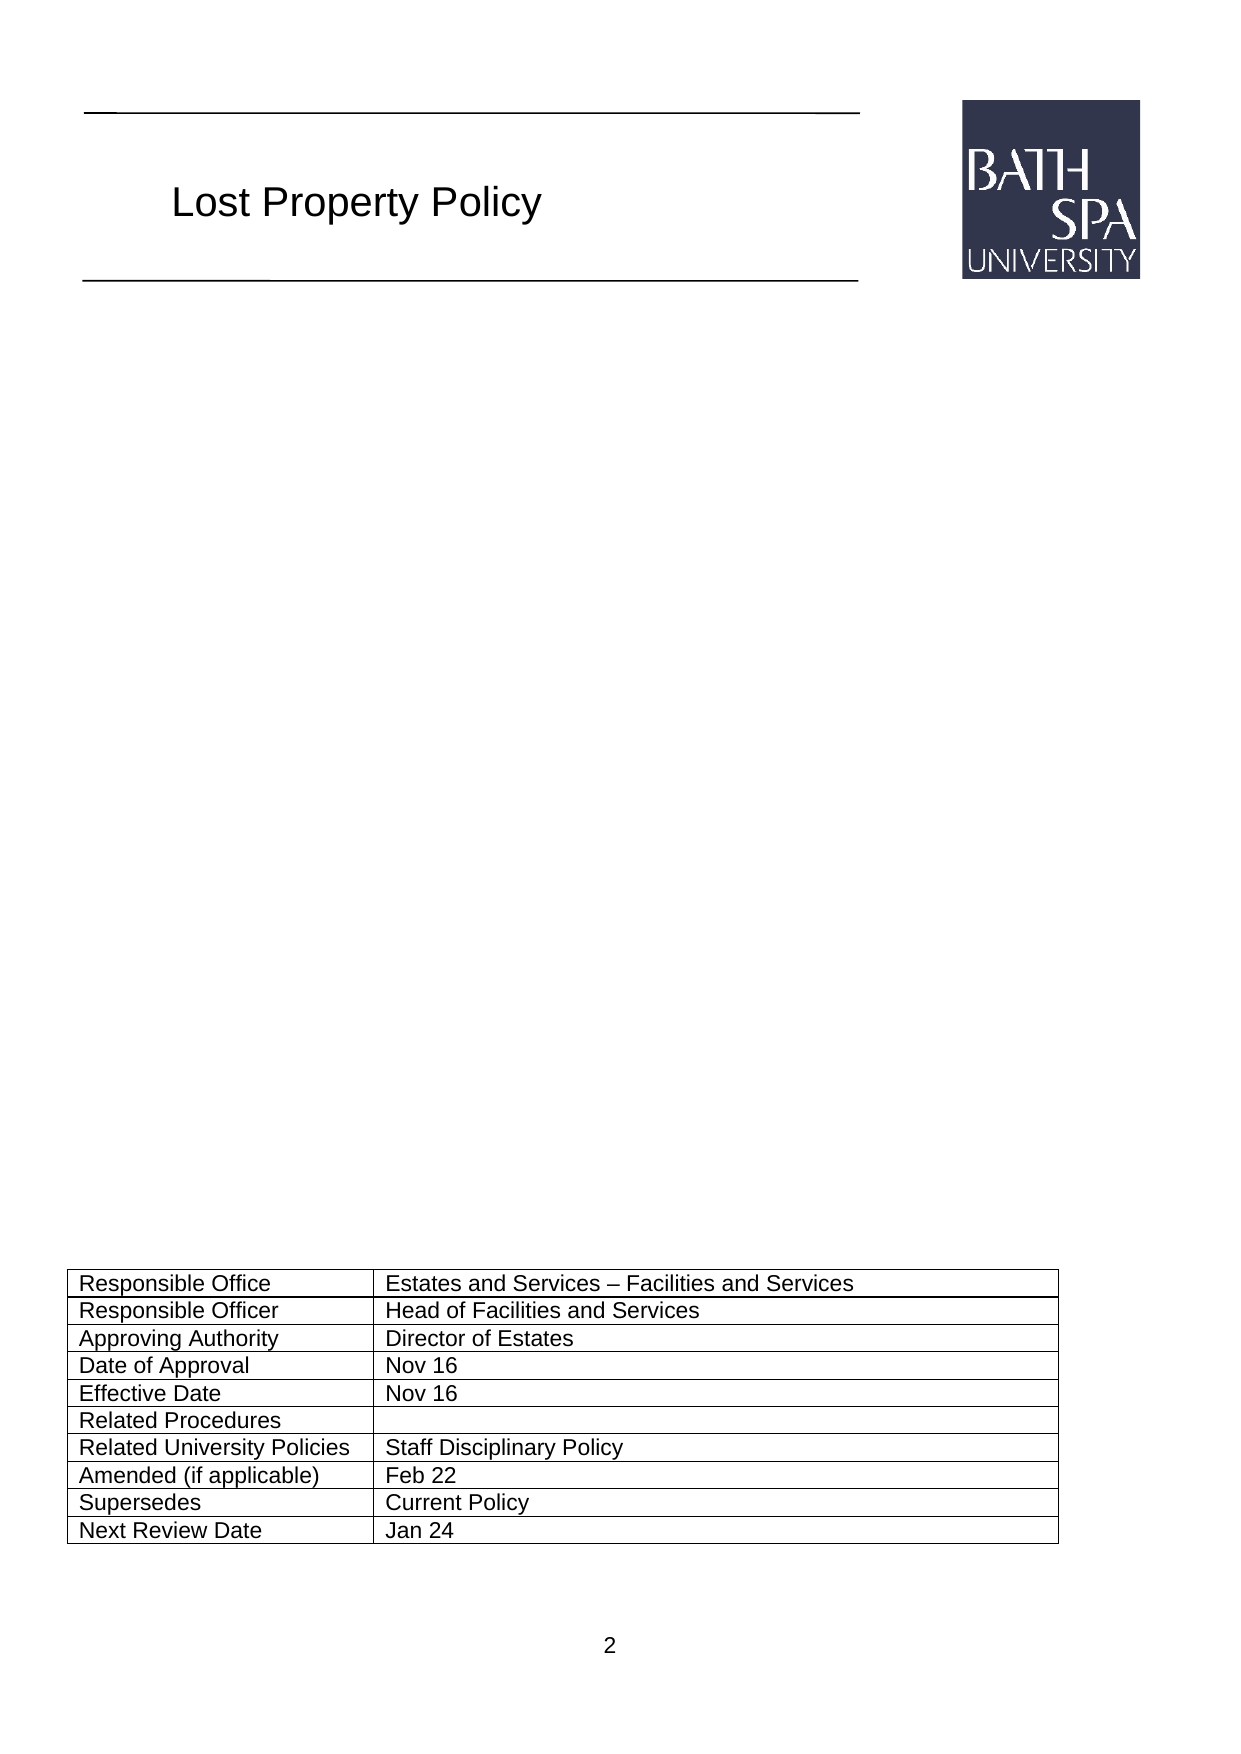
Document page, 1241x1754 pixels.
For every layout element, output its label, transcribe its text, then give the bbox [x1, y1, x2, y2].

table_cell Current Policy [374, 1489, 1058, 1516]
table_cell Nov 16 [374, 1380, 1058, 1406]
table_cell [374, 1407, 1058, 1433]
table_cell Feb 22 [374, 1462, 1058, 1488]
table_cell Approving Authority [68, 1325, 373, 1351]
table_cell Jan 24 [374, 1517, 1058, 1543]
table_cell Head of Facilities and Services [374, 1298, 1058, 1324]
table_cell Nov 16 [374, 1352, 1058, 1378]
table_cell Responsible Officer [68, 1298, 373, 1324]
table_cell Amended (if applicable) [68, 1462, 373, 1488]
table_cell Effective Date [68, 1380, 373, 1406]
table_cell Related Procedures [68, 1407, 373, 1433]
table_header Responsible Office [68, 1270, 373, 1296]
table_header Estates and Services – Facilities and Services [374, 1270, 1058, 1296]
table_cell Director of Estates [374, 1325, 1058, 1351]
table_cell Next Review Date [68, 1517, 373, 1543]
table_cell Related University Policies [68, 1434, 373, 1461]
table_cell Staff Disciplinary Policy [374, 1434, 1058, 1461]
table_cell Supersedes [68, 1489, 373, 1516]
table_cell Date of Approval [68, 1352, 373, 1378]
picture [962, 100, 1141, 279]
